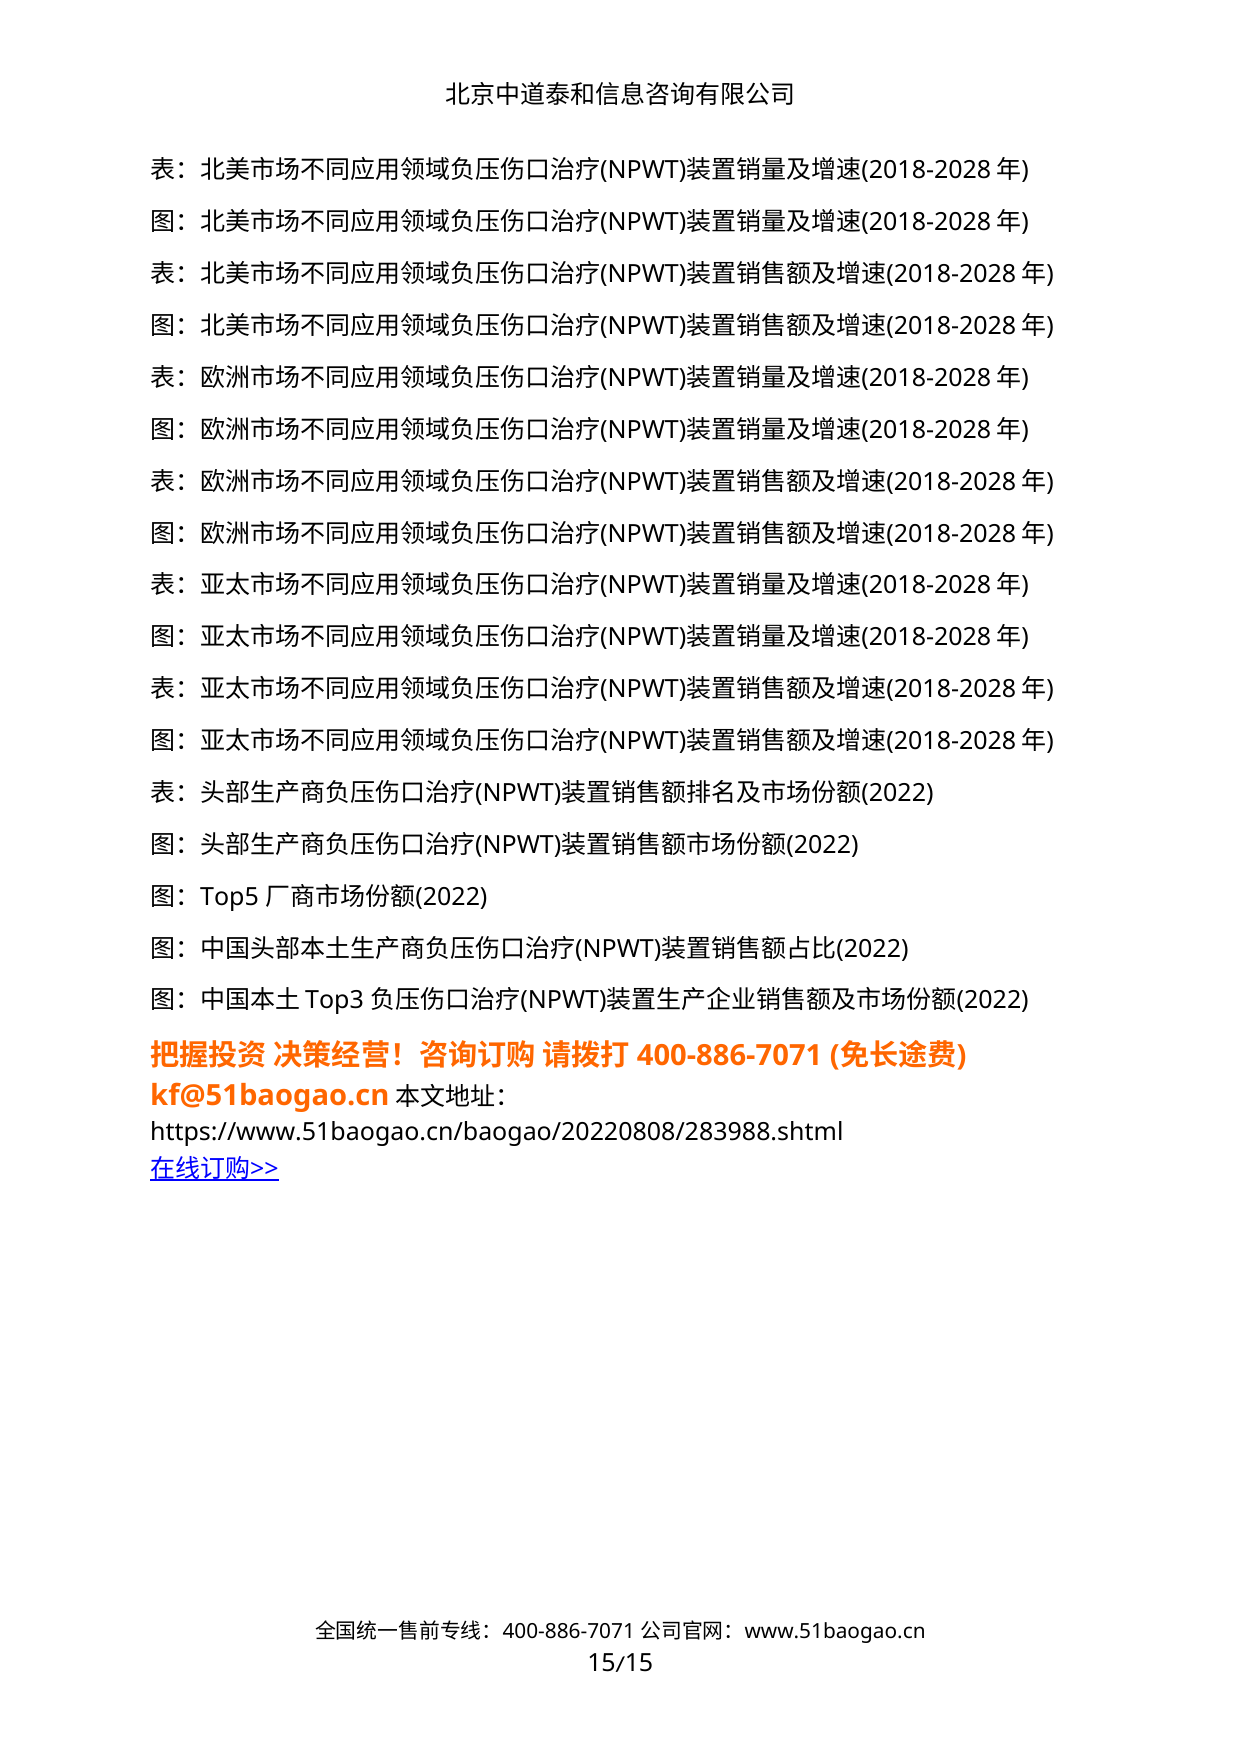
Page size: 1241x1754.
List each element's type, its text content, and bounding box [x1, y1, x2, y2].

text 表：亚太市场不同应用领域负压伤口治疗(NPWT)装置销量及增速(2018-2028年) [150, 565, 1090, 601]
text 图：北美市场不同应用领域负压伤口治疗(NPWT)装置销量及增速(2018-2028年) [150, 202, 1090, 238]
text 表：欧洲市场不同应用领域负压伤口治疗(NPWT)装置销售额及增速(2018-2028年) [150, 461, 1090, 497]
text 图：欧洲市场不同应用领域负压伤口治疗(NPWT)装置销量及增速(2018-2028年) [150, 409, 1090, 446]
text 图：头部生产商负压伤口治疗(NPWT)装置销售额市场份额(2022) [150, 824, 1090, 861]
text 图：Top5 厂商市场份额(2022) [150, 876, 1090, 912]
text 表：北美市场不同应用领域负压伤口治疗(NPWT)装置销售额及增速(2018-2028年) [150, 254, 1090, 290]
text 图：北美市场不同应用领域负压伤口治疗(NPWT)装置销售额及增速(2018-2028年) [150, 306, 1090, 342]
text 图：欧洲市场不同应用领域负压伤口治疗(NPWT)装置销售额及增速(2018-2028年) [150, 513, 1090, 549]
text 图：亚太市场不同应用领域负压伤口治疗(NPWT)装置销量及增速(2018-2028年) [150, 617, 1090, 653]
text 把握投资 决策经营！咨询订购 请拨打 400-886-7071 (免长途费) kf@51baogao.cn本文地址：https://www.51baogao.cn/baogao/20220808/283988.shtml [150, 1032, 1090, 1148]
text 表：头部生产商负压伤口治疗(NPWT)装置销售额排名及市场份额(2022) [150, 772, 1090, 809]
text 图：中国头部本土生产商负压伤口治疗(NPWT)装置销售额占比(2022) [150, 928, 1090, 964]
text 表：北美市场不同应用领域负压伤口治疗(NPWT)装置销量及增速(2018-2028年) [150, 150, 1090, 186]
text 表：欧洲市场不同应用领域负压伤口治疗(NPWT)装置销量及增速(2018-2028年) [150, 357, 1090, 394]
text 表：亚太市场不同应用领域负压伤口治疗(NPWT)装置销售额及增速(2018-2028年) [150, 669, 1090, 705]
text 图：中国本土Top3 负压伤口治疗(NPWT)装置生产企业销售额及市场份额(2022) [150, 980, 1090, 1016]
text 图：亚太市场不同应用领域负压伤口治疗(NPWT)装置销售额及增速(2018-2028年) [150, 721, 1090, 757]
text 在线订购>> [150, 1148, 1090, 1184]
